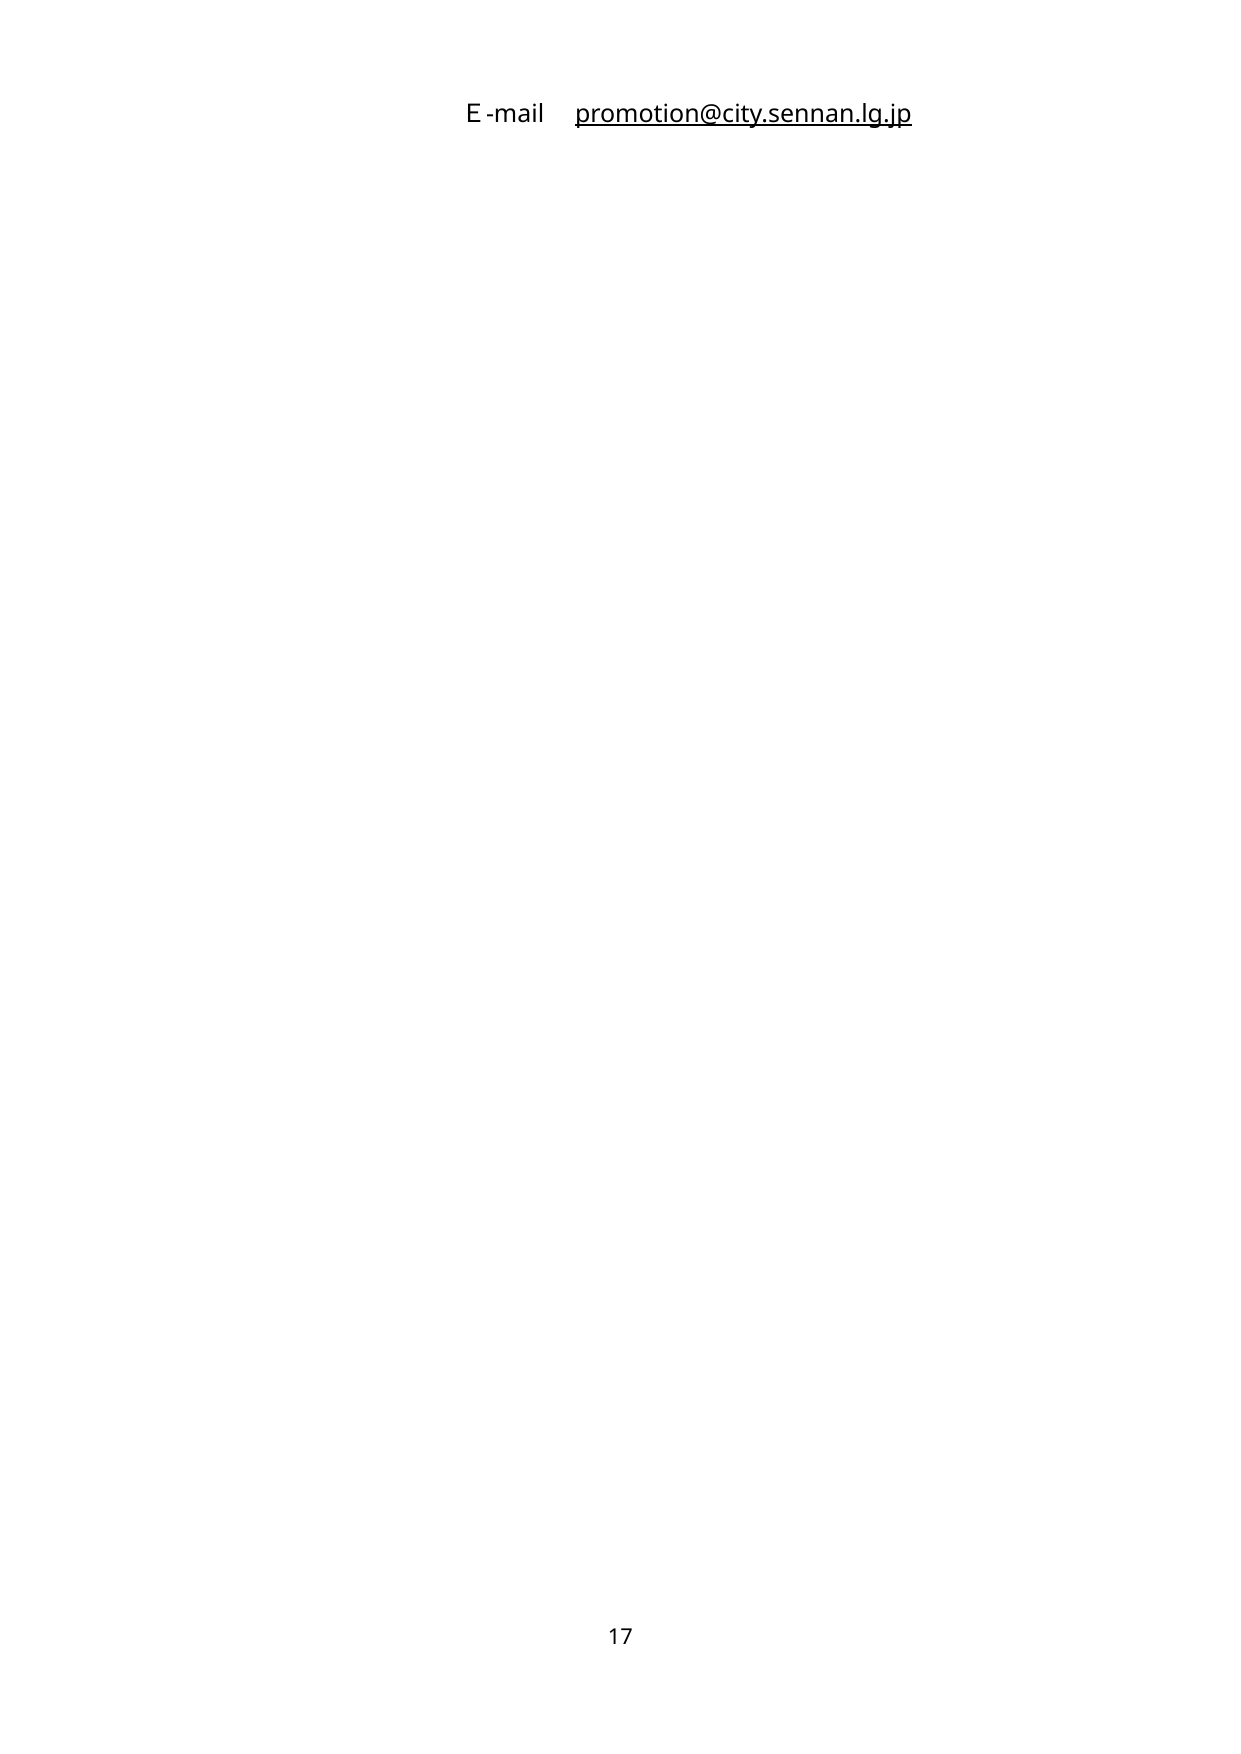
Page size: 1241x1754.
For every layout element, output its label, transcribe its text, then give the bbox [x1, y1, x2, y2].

text Ｅ-mail promotion@city.sennan.lg.jp [136, 77, 1104, 145]
